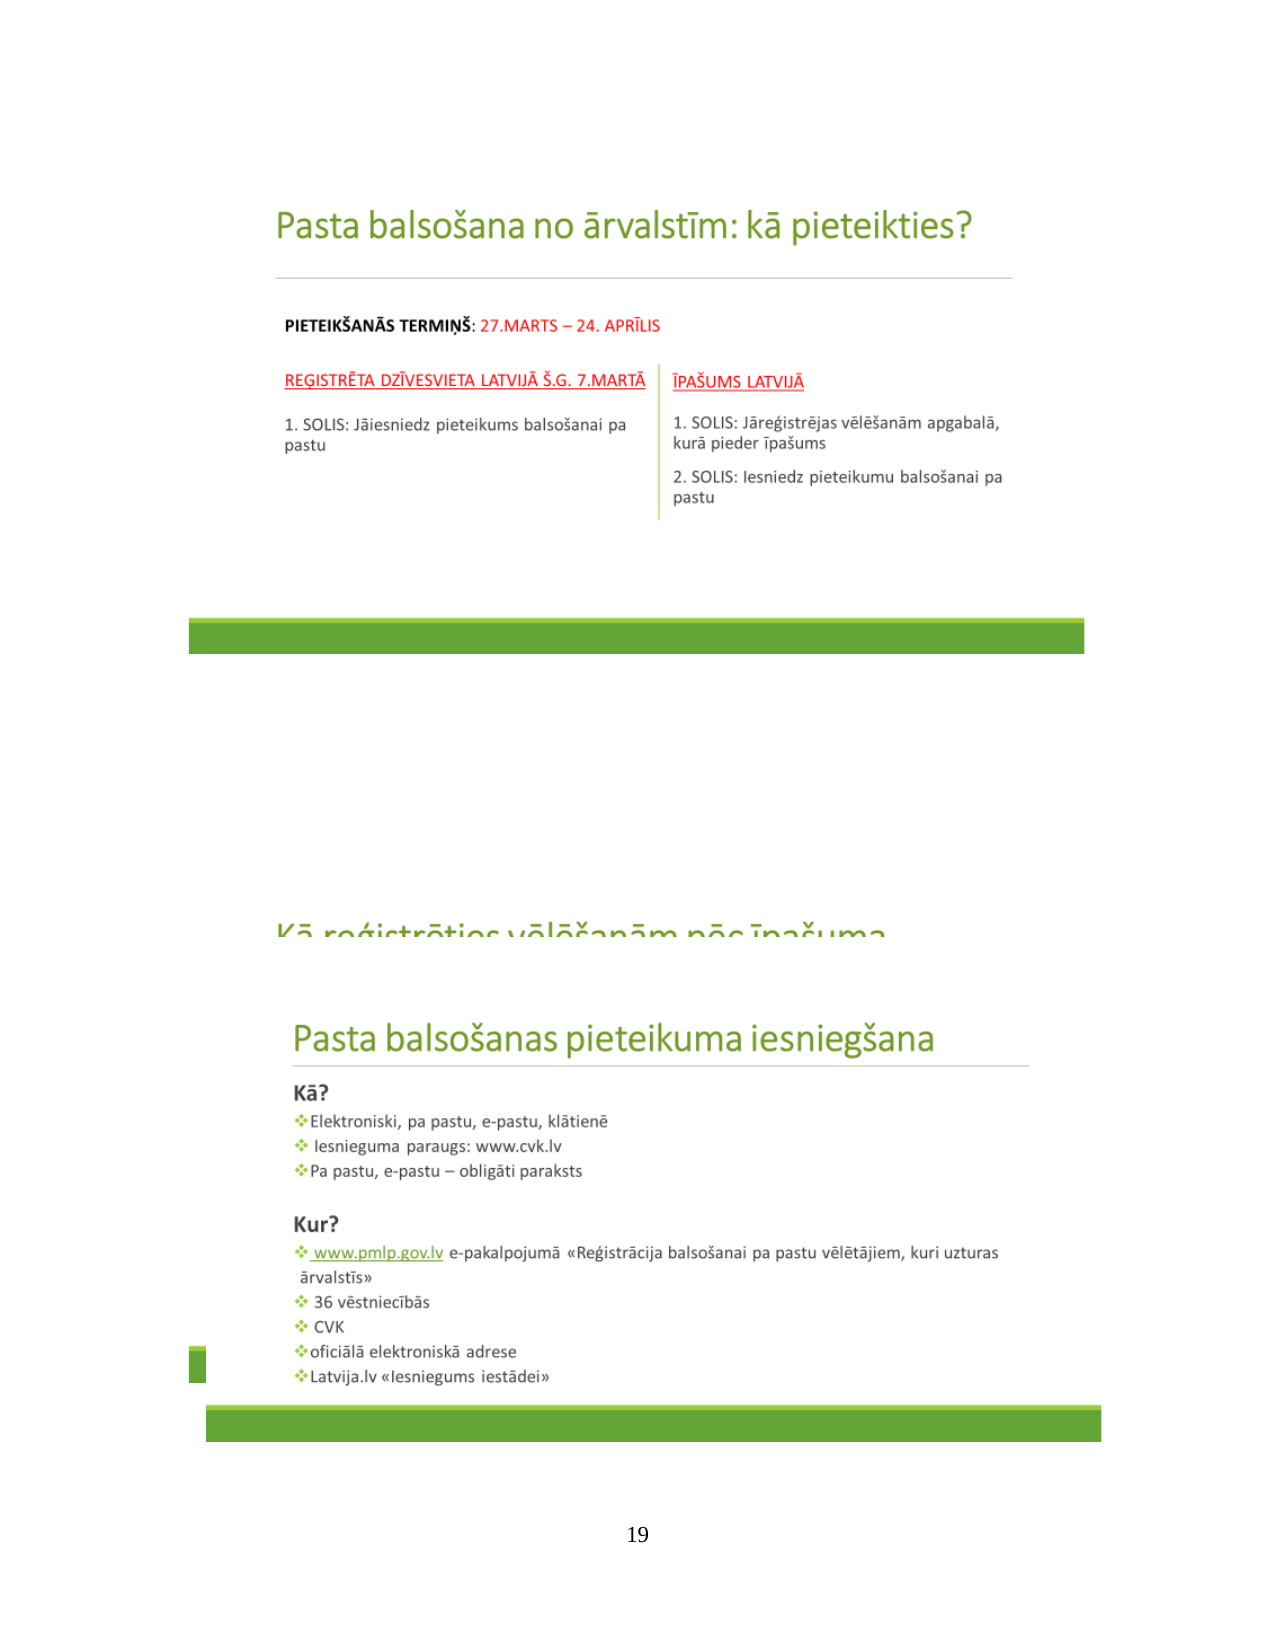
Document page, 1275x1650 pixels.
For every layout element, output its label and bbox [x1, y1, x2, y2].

picture [187, 878, 1102, 1441]
picture [187, 150, 1084, 653]
